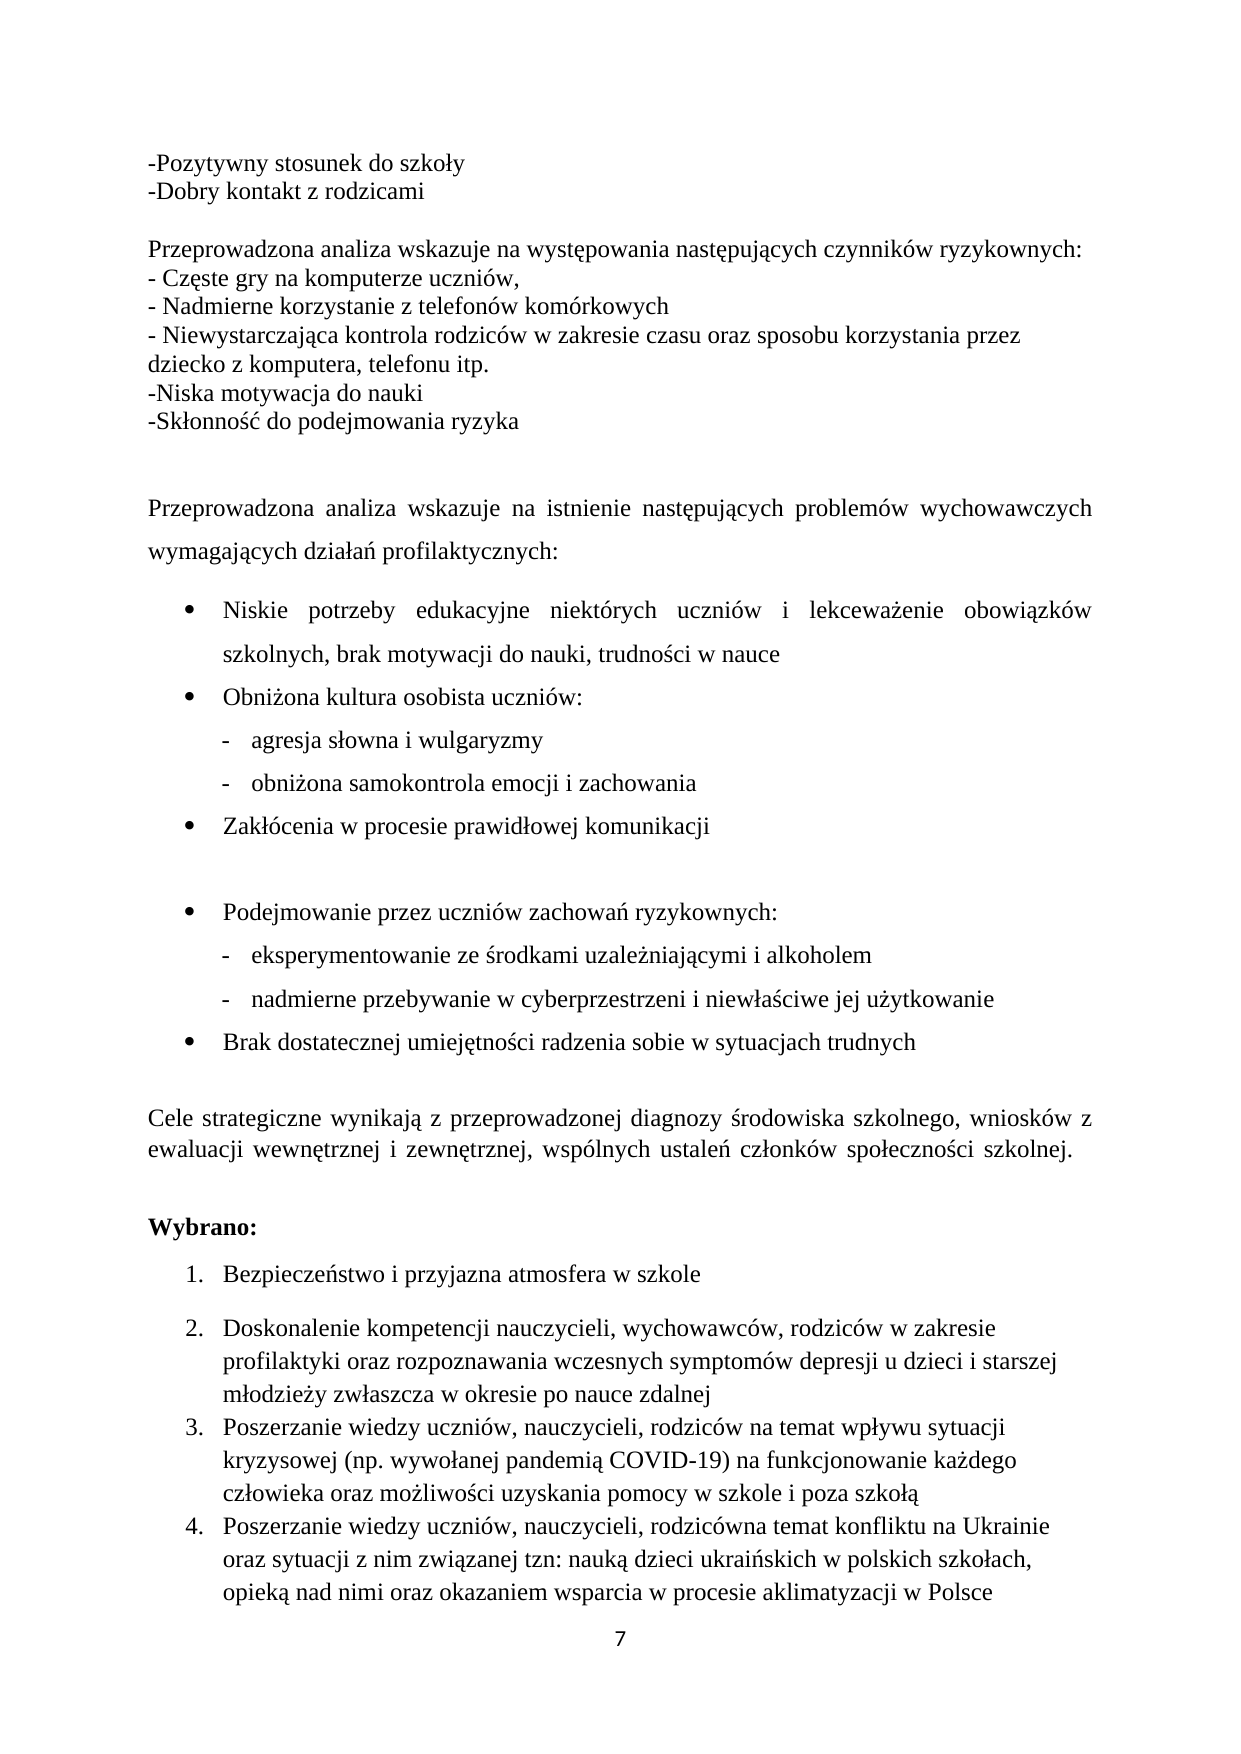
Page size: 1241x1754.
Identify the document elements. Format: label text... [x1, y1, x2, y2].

list Obniżona kultura osobista uczniów: [185, 682, 1093, 711]
list Brak dostatecznej umiejętności radzenia sobie w sytuacjach trudnych [185, 1027, 1093, 1056]
text Cele strategiczne wynikają z przeprowadzonej diagnozy środowiska szkolnego, wniosków z ewaluacji wewnętrznej i zewnętrznej, wspólnych ustaleń członków społeczności szkolnej. [148, 1103, 1093, 1193]
list agresja słowna i wulgaryzmy [221, 725, 1093, 754]
list Zakłócenia w procesie prawidłowej komunikacji [185, 811, 1093, 840]
text -Dobry kontakt z rodzicami [148, 176, 1093, 205]
list Poszerzanie wiedzy uczniów, nauczycieli, rodzicówna temat konfliktu na Ukrainie oraz sytuacji z nim związanej tzn: nauką dzieci ukraińskich w polskich szkołach, opieką nad nimi oraz okazaniem wsparcia w procesie aklimatyzacji w Polsce [185, 1511, 1093, 1606]
text - Nadmierne korzystanie z telefonów komórkowych [148, 291, 1093, 320]
list Niskie potrzeby edukacyjne niektórych uczniów i lekceważenie obowiązków szkolnych, brak motywacji do nauki, trudności w nauce [185, 596, 1093, 667]
text - Częste gry na komputerze uczniów, [148, 263, 1093, 291]
text - Niewystarczająca kontrola rodziców w zakresie czasu oraz sposobu korzystania przez dziecko z komputera, telefonu itp. -Niska motywacja do nauki [148, 320, 1093, 406]
text -Skłonność do podejmowania ryzyka [148, 406, 1093, 435]
text Wybrano: [148, 1212, 1093, 1241]
list Podejmowanie przez uczniów zachowań ryzykownych: [185, 897, 1093, 926]
list Doskonalenie kompetencji nauczycieli, wychowawców, rodziców w zakresie profilaktyki oraz rozpoznawania wczesnych symptomów depresji u dzieci i starszej młodzieży zwłaszcza w okresie po nauce zdalnej [185, 1313, 1093, 1408]
list Bezpieczeństwo i przyjazna atmosfera w szkole [185, 1259, 1093, 1288]
list obniżona samokontrola emocji i zachowania [221, 768, 1093, 797]
text Przeprowadzona analiza wskazuje na występowania następujących czynników ryzykownych: [148, 234, 1093, 263]
text -Pozytywny stosunek do szkoły [148, 148, 1093, 176]
list nadmierne przebywanie w cyberprzestrzeni i niewłaściwe jej użytkowanie [221, 984, 1093, 1012]
list Poszerzanie wiedzy uczniów, nauczycieli, rodziców na temat wpływu sytuacji kryzysowej (np. wywołanej pandemią COVID-19) na funkcjonowanie każdego człowieka oraz możliwości uzyskania pomocy w szkole i poza szkołą [185, 1412, 1093, 1507]
text Przeprowadzona analiza wskazuje na istnienie następujących problemów wychowawczych wymagających działań profilaktycznych: [148, 493, 1093, 564]
list eksperymentowanie ze środkami uzależniającymi i alkoholem [221, 941, 1093, 969]
